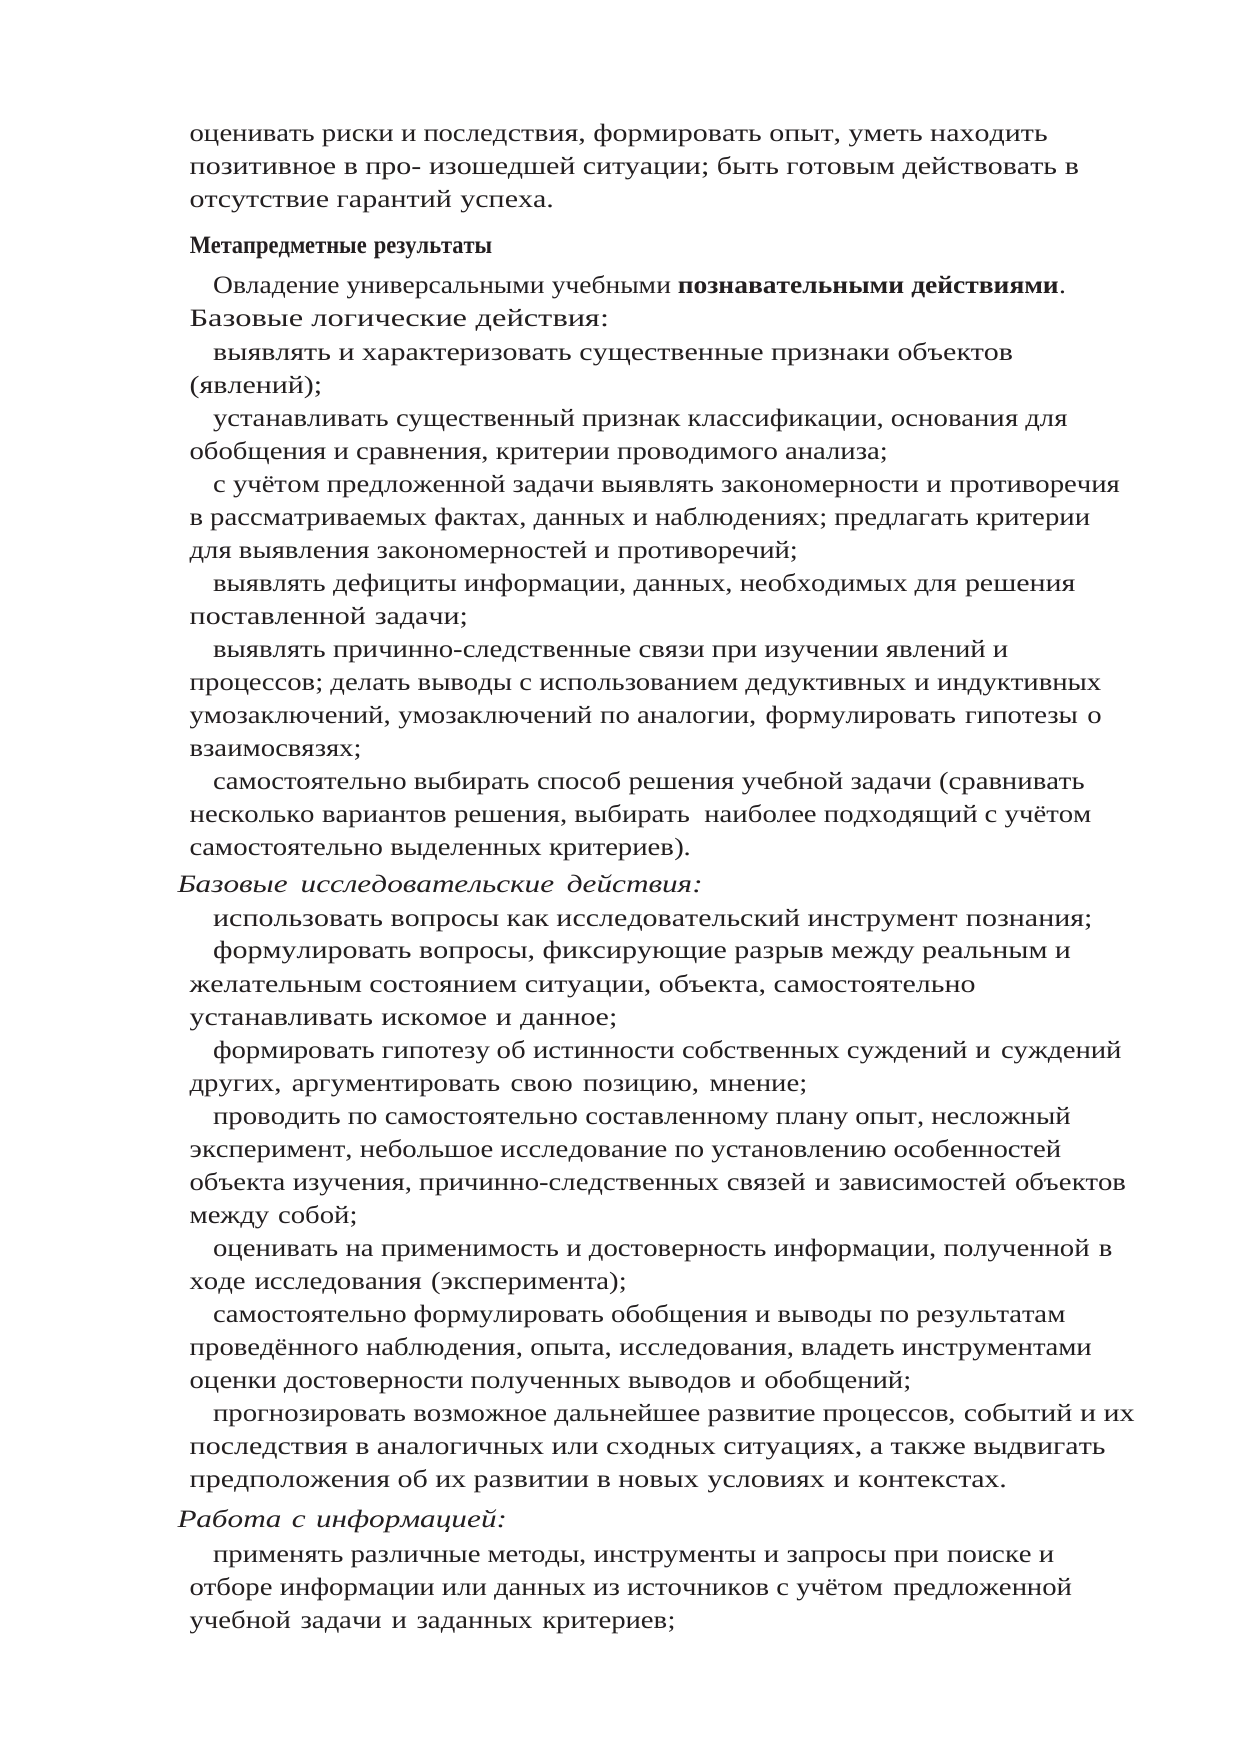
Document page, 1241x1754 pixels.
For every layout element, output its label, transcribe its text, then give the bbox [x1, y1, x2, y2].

text устанавливать существенный признак классификации, основания для обобщения и сравнения, критерии проводимого анализа; [189, 403, 1140, 465]
text проводить по самостоятельно составленному плану опыт, несложный эксперимент, небольшое исследование по установлению особенностей объекта изучения, причинно-следственных связей и зависимостей объектов между собой; [189, 1101, 1139, 1228]
text Базовые исследовательские действия: [177, 869, 1152, 898]
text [189, 118, 1140, 213]
text самостоятельно формулировать обобщения и выводы по результатам проведённого наблюдения, опыта, исследования, владеть инструментами оценки достоверности полученных выводов и обобщений; [189, 1299, 1140, 1394]
text формировать гипотезу об истинности собственных суждений и суждений других, аргументировать свою позицию, мнение; [189, 1035, 1140, 1096]
text выявлять причинно-следственные связи при изучении явлений и процессов; делать выводы с использованием дедуктивных и индуктивных умозаключений, умозаключений по аналогии, формулировать гипотезы о взаимосвязях; [189, 634, 1140, 762]
text Овладение универсальными учебными познавательными действиями. Базовые логические действия: [189, 270, 1140, 331]
text самостоятельно выбирать способ решения учебной задачи (сравнивать несколько вариантов решения, выбирать наиболее подходящий с учётом самостоятельно выделенных критериев). [189, 766, 1140, 861]
text использовать вопросы как исследовательский инструмент познания; [189, 903, 1140, 931]
text прогнозировать возможное дальнейшее развитие процессов, событий и их последствия в аналогичных или сходных ситуациях, а также выдвигать предположения об их развитии в новых условиях и контекстах. [189, 1398, 1140, 1493]
text выявлять дефициты информации, данных, необходимых для решения поставленной задачи; [189, 568, 1140, 630]
text с учётом предложенной задачи выявлять закономерности и противоречия в рассматриваемых фактах, данных и наблюдениях; предлагать критерии для выявления закономерностей и противоречий; [189, 469, 1140, 564]
text применять различные методы, инструменты и запросы при поиске и отборе информации или данных из источников с учётом предложенной учебной задачи и заданных критериев; [189, 1539, 1140, 1633]
text Работа с информацией: [177, 1504, 1152, 1533]
text Метапредметные результаты [189, 230, 1152, 259]
text оценивать на применимость и достоверность информации, полученной в ходе исследования (эксперимента); [189, 1233, 1140, 1294]
text выявлять и характеризовать существенные признаки объектов (явлений); [189, 337, 1140, 399]
text формулировать вопросы, фиксирующие разрыв между реальным и желательным состоянием ситуации, объекта, самостоятельно устанавливать искомое и данное; [189, 936, 1140, 1030]
